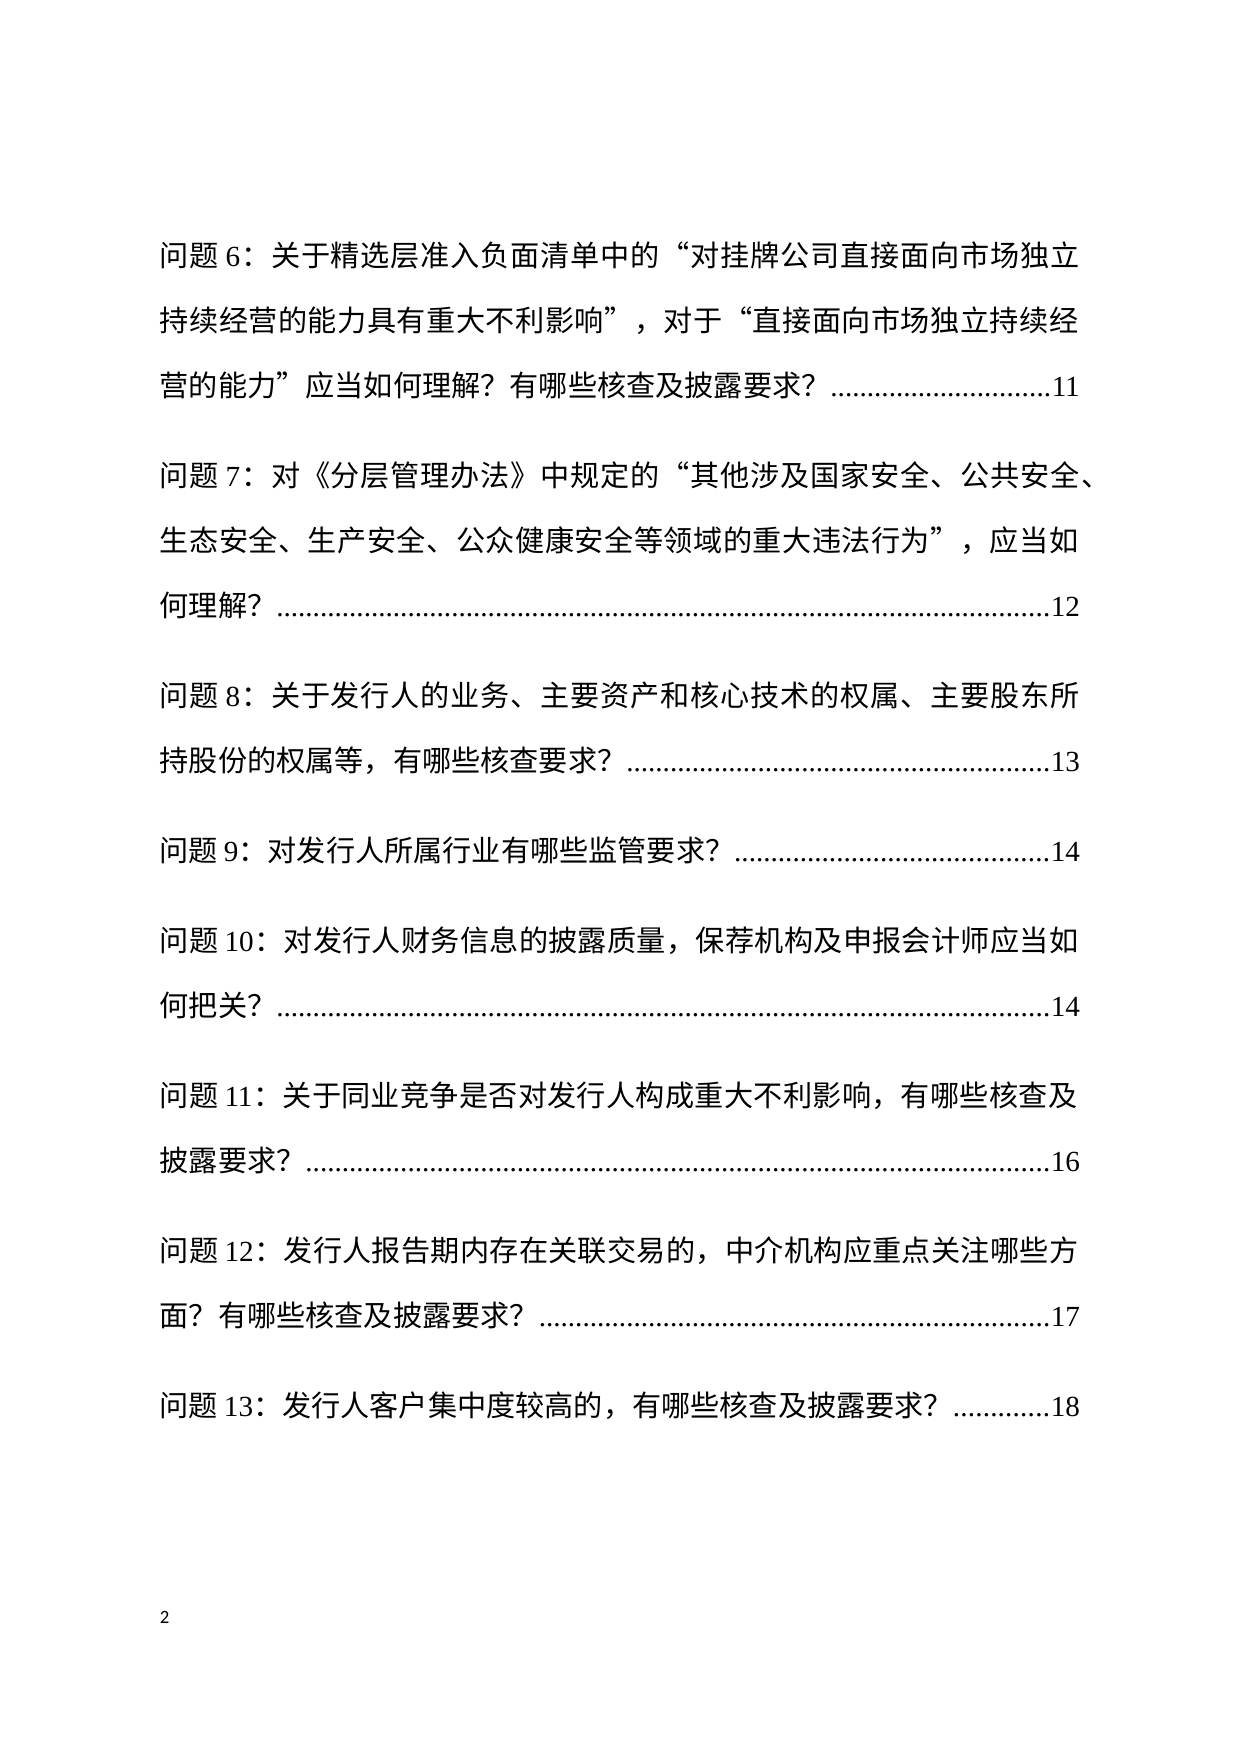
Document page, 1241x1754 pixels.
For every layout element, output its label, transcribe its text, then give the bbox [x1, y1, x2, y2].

text 问题12：发行人报告期内存在关联交易的，中介机构应重点关注哪些方面？有哪些核查及披露要求？ 17 [159, 1216, 1081, 1346]
text 问题10：对发行人财务信息的披露质量，保荐机构及申报会计师应当如何把关？ 14 [159, 906, 1081, 1036]
text 问题11：关于同业竞争是否对发行人构成重大不利影响，有哪些核查及披露要求？ 16 [159, 1061, 1081, 1191]
text 问题8：关于发行人的业务、主要资产和核心技术的权属、主要股东所持股份的权属等，有哪些核查要求？ 13 [159, 661, 1081, 791]
text 问题6：关于精选层准入负面清单中的“对挂牌公司直接面向市场独立持续经营的能力具有重大不利影响”，对于“直接面向市场独立持续经营的能力”应当如何理解？有哪些核查及披露要求？ 11 [159, 221, 1081, 416]
text 问题9：对发行人所属行业有哪些监管要求？ 14 [159, 816, 1081, 881]
text 问题13：发行人客户集中度较高的，有哪些核查及披露要求？ 18 [159, 1371, 1081, 1436]
text 问题7：对《分层管理办法》中规定的“其他涉及国家安全、公共安全、生态安全、生产安全、公众健康安全等领域的重大违法行为”，应当如何理解？ 12 [159, 441, 1081, 636]
